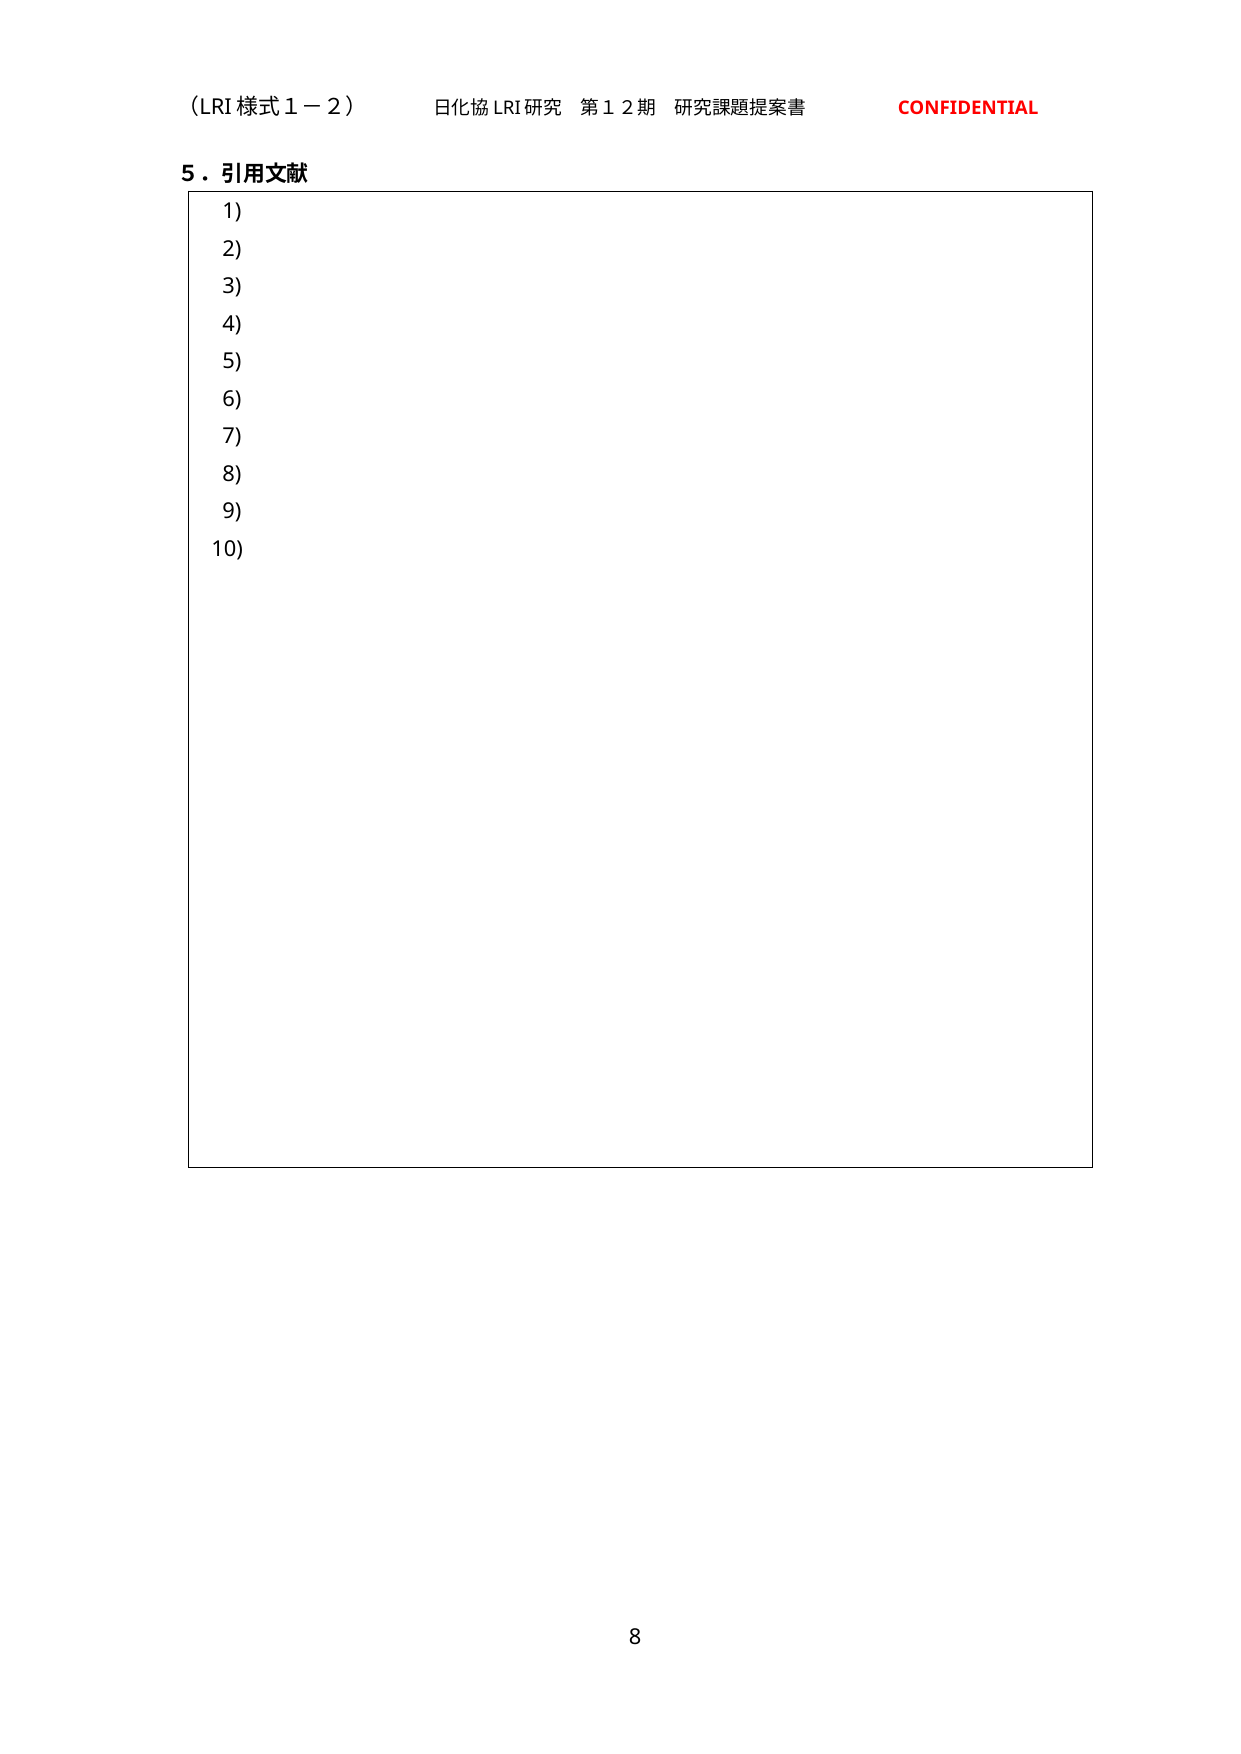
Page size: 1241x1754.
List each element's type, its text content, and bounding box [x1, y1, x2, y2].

table_header 1) 2) 3) 4) 5) 6) 7) 8) 9) 10) [189, 192, 1092, 1167]
text ５．引用文献 [177, 153, 1092, 191]
